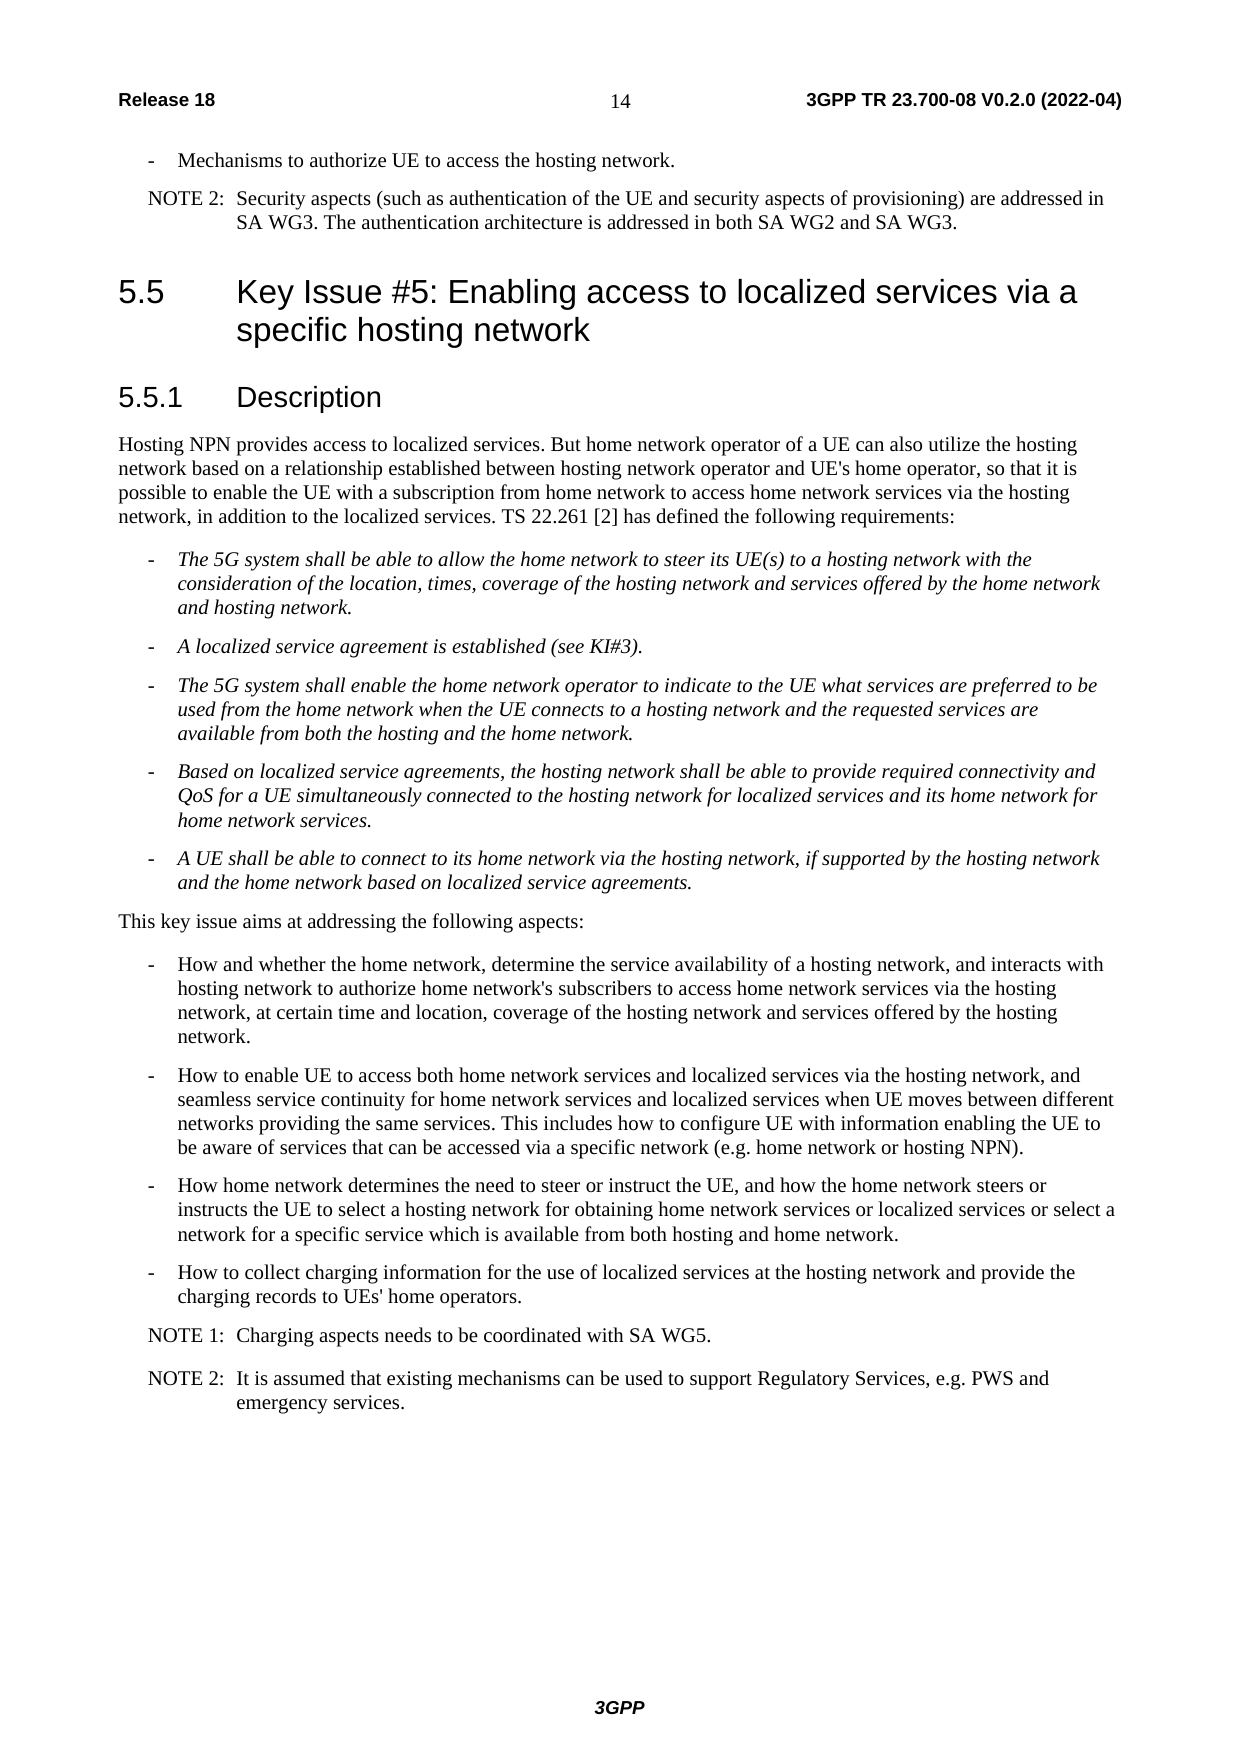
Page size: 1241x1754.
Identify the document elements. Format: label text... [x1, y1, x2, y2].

subtitle 5.5.1 Description [118, 380, 1122, 413]
text Hosting NPN provides access to localized services. But home network operator of a UE can also utilize the hosting network based on a relationship established between hosting network operator and UE's home operator, so that it is possible to enable the UE with a subscription from home network to access home network services via the hosting network, in addition to the localized services. TS 22.261 [2] has defined the following requirements: [118, 432, 1122, 528]
text - How home network determines the need to steer or instruct the UE, and how the home network steers or instructs the UE to select a hosting network for obtaining home network services or localized services or select a network for a specific service which is available from both hosting and home network. [148, 1173, 1122, 1246]
text - Based on localized service agreements, the hosting network shall be able to provide required connectivity and QoS for a UE simultaneously connected to the hosting network for localized services and its home network for home network services. [148, 759, 1122, 832]
text - The 5G system shall be able to allow the home network to steer its UE(s) to a hosting network with the consideration of the location, times, coverage of the hosting network and services offered by the home network and hosting network. [148, 547, 1122, 619]
text - The 5G system shall enable the home network operator to indicate to the UE what services are preferred to be used from the home network when the UE connects to a hosting network and the requested services are available from both the hosting and the home network. [148, 673, 1122, 745]
text - How to collect charging information for the use of localized services at the hosting network and provide the charging records to UEs' home operators. [148, 1260, 1122, 1308]
text - A localized service agreement is established (see KI#3). [148, 634, 1122, 658]
text NOTE 2: It is assumed that existing mechanisms can be used to support Regulatory Services, e.g. PWS and emergency services. [148, 1366, 1122, 1414]
text - A UE shall be able to connect to its home network via the hosting network, if supported by the hosting network and the home network based on localized service agreements. [148, 846, 1122, 894]
text - How and whether the home network, determine the service availability of a hosting network, and interacts with hosting network to authorize home network's subscribers to access home network services via the hosting network, at certain time and location, coverage of the hosting network and services offered by the hosting network. [148, 952, 1122, 1048]
text NOTE 1: Charging aspects needs to be coordinated with SA WG5. [148, 1323, 1122, 1347]
text This key issue aims at addressing the following aspects: [118, 909, 1122, 933]
subtitle 5.5 Key Issue #5: Enabling access to localized services via a specific hosting network [118, 272, 1122, 349]
text - How to enable UE to access both home network services and localized services via the hosting network, and seamless service continuity for home network services and localized services when UE moves between different networks providing the same services. This includes how to configure UE with information enabling the UE to be aware of services that can be accessed via a specific network (e.g. home network or hosting NPN). [148, 1062, 1122, 1159]
